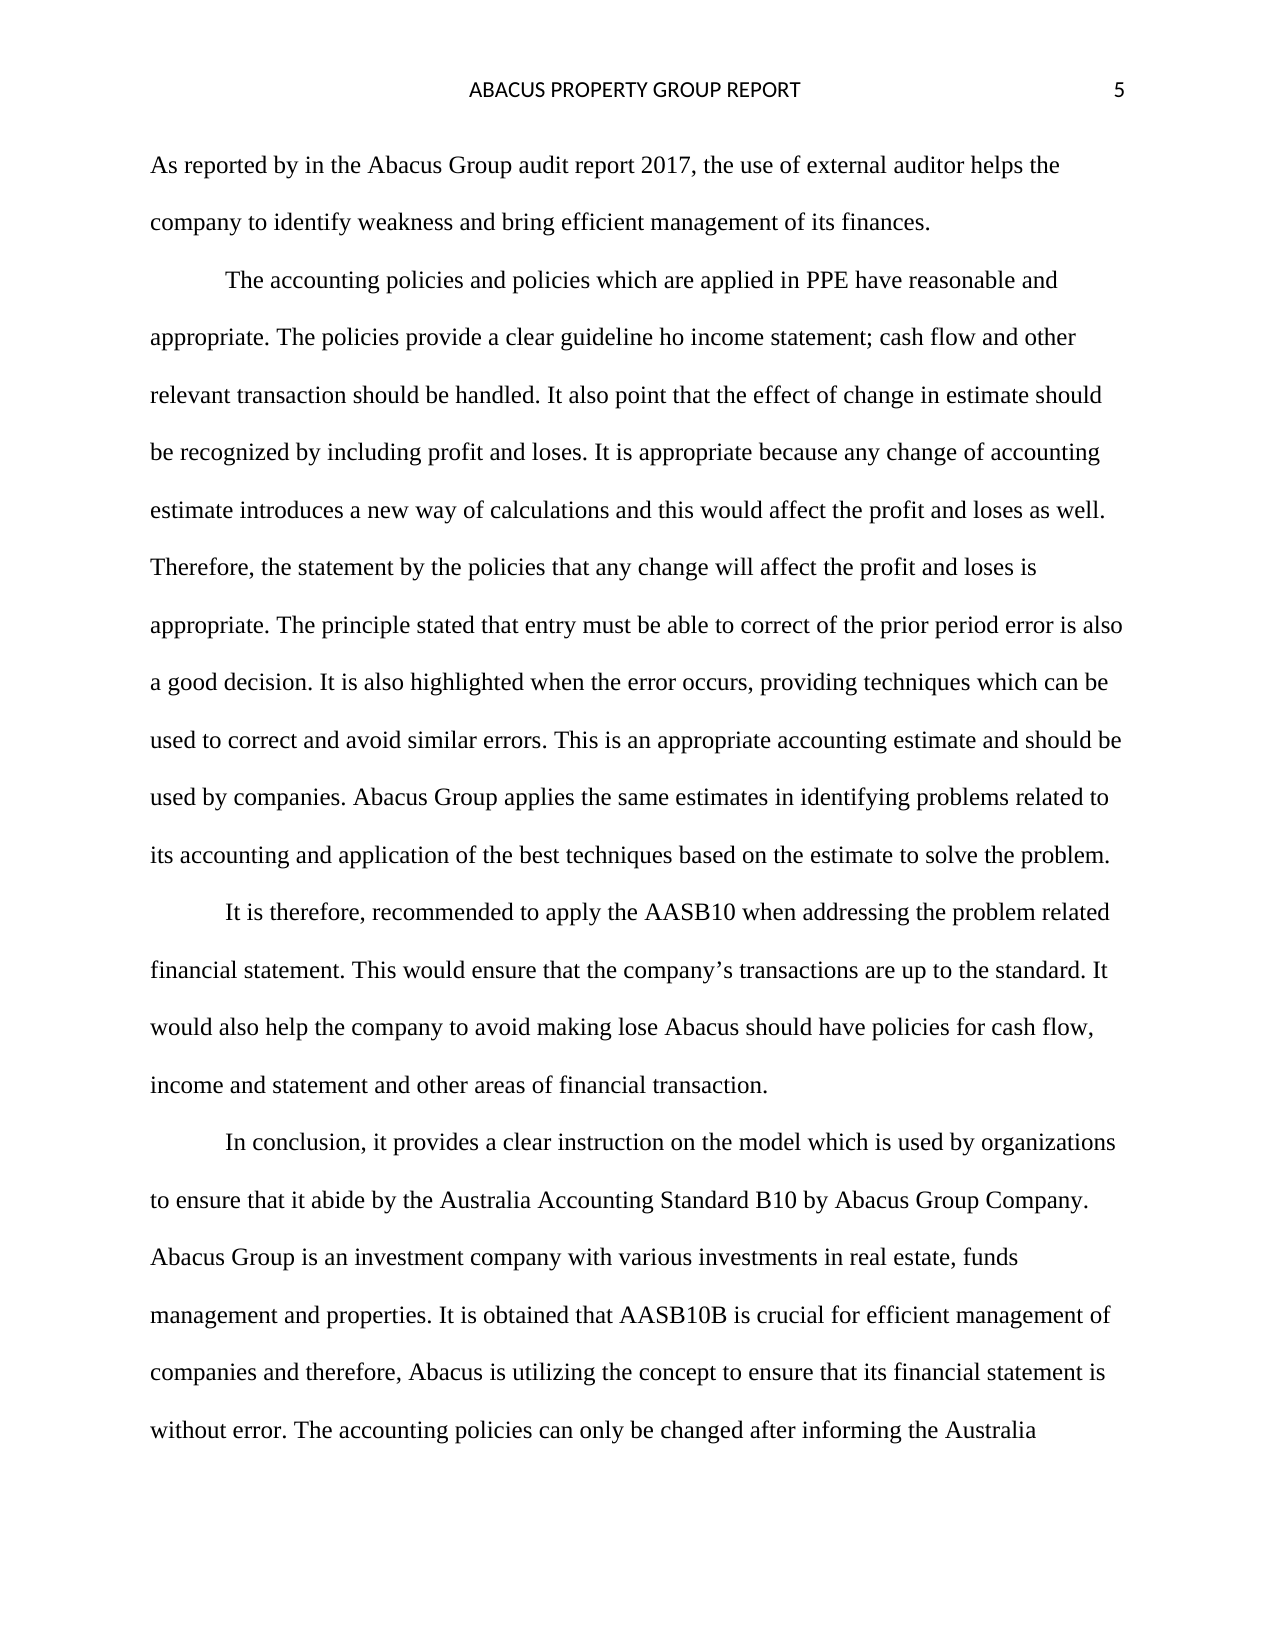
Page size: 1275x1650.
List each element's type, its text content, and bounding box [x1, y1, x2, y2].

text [150, 150, 1125, 236]
text The accounting policies and policies which are applied in PPE have reasonable and appropriate. The policies provide a clear guideline ho income statement; cash flow and other relevant transaction should be handled. It also point that the effect of change in estimate should be recognized by including profit and loses. It is appropriate because any change of accounting estimate introduces a new way of calculations and this would affect the profit and loses as well. Therefore, the statement by the policies that any change will affect the profit and loses is appropriate. The principle stated that entry must be able to correct of the prior period error is also a good decision. It is also highlighted when the error occurs, providing techniques which can be used to correct and avoid similar errors. This is an appropriate accounting estimate and should be used by companies. Abacus Group applies the same estimates in identifying problems related to its accounting and application of the best techniques based on the estimate to solve the problem. [150, 265, 1125, 869]
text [150, 1127, 1125, 1444]
text It is therefore, recommended to apply the AASB10 when addressing the problem related financial statement. This would ensure that the company’s transactions are up to the standard. It would also help the company to avoid making lose Abacus should have policies for cash flow, income and statement and other areas of financial transaction. [150, 897, 1125, 1099]
